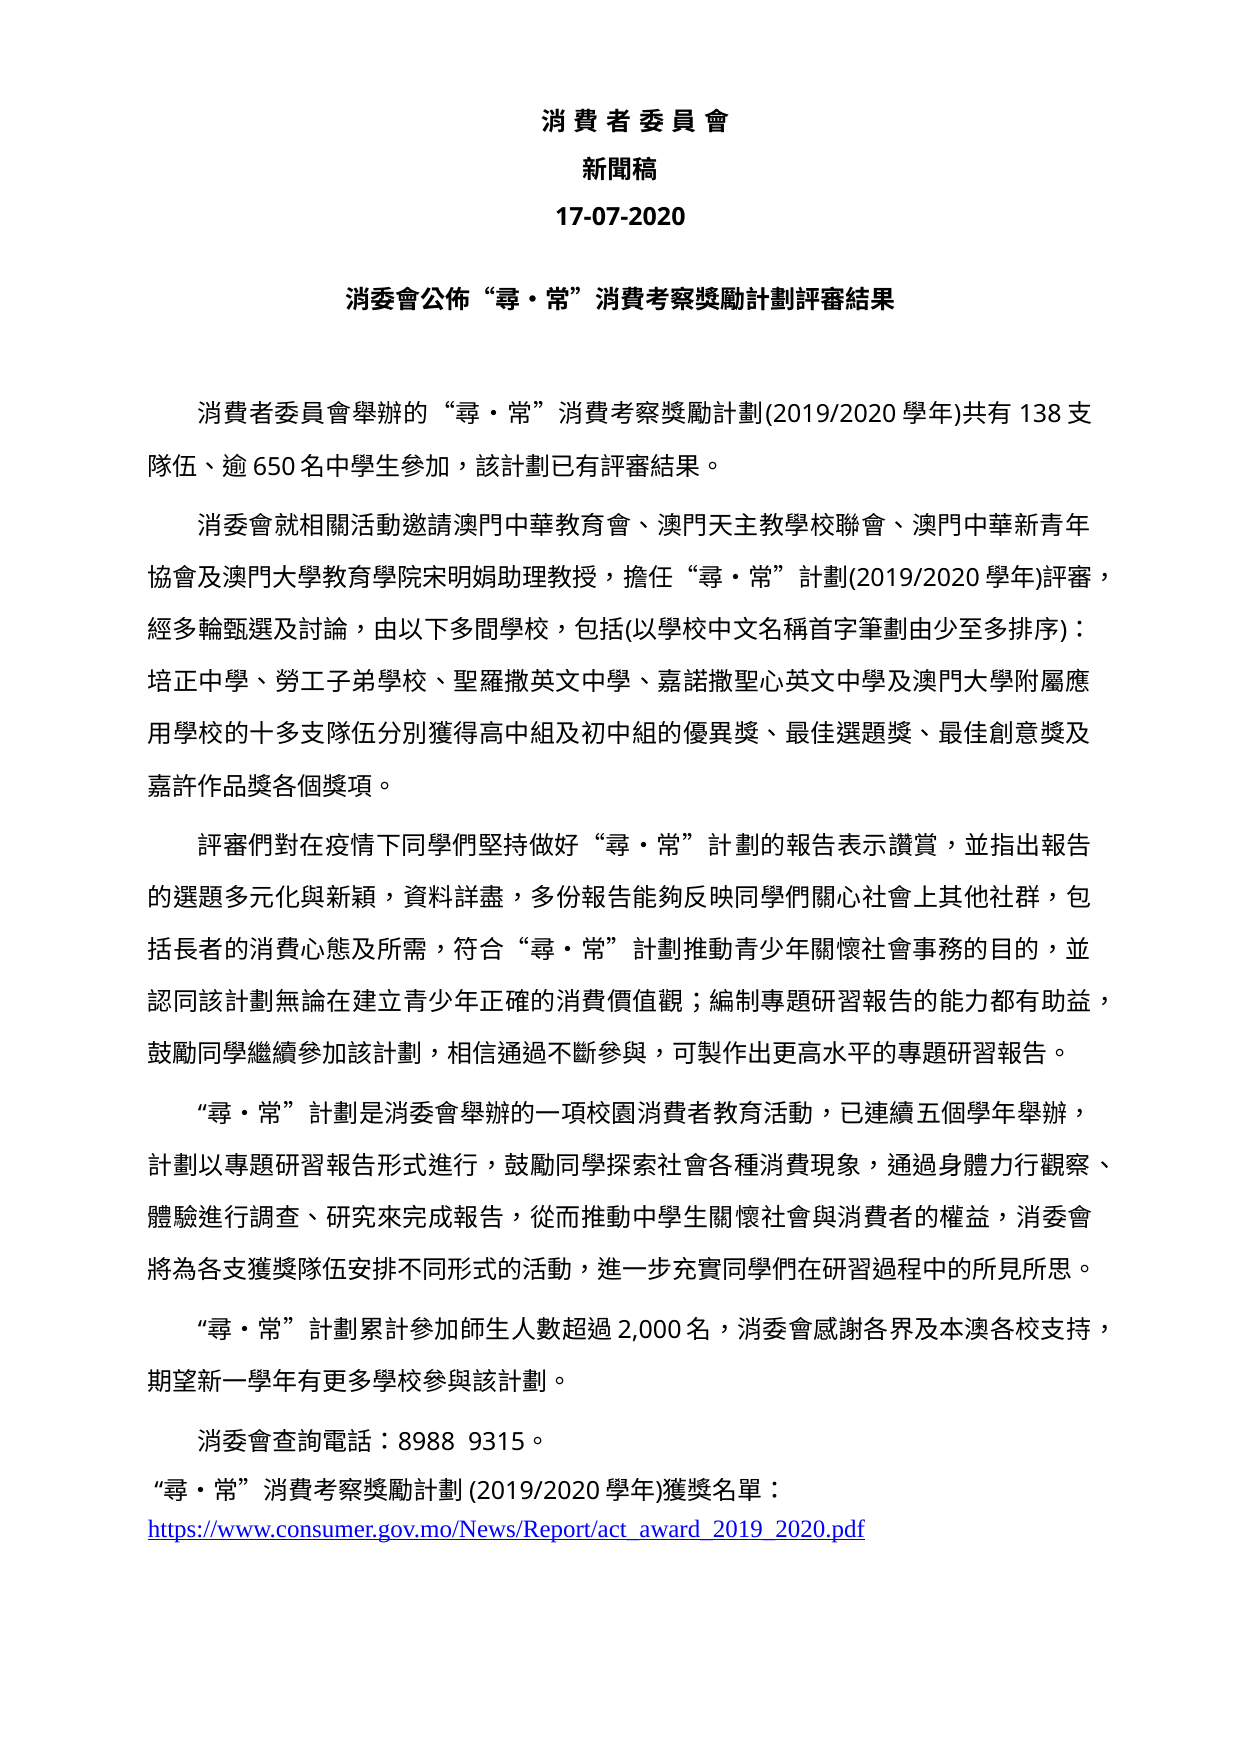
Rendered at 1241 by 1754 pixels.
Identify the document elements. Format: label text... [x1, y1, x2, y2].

text 17-07-2020 [148, 199, 1092, 233]
text 消委會公佈“尋・常”消費考察獎勵計劃評審結果 [148, 279, 1092, 316]
text 消委會就相關活動邀請澳門中華教育會、澳門天主教學校聯會、澳門中華新青年協會及澳門大學教育學院宋明娟助理教授，擔任“尋・常”計劃(2019/2020學年)評審，經多輪甄選及討論，由以下多間學校，包括(以學校中文名稱首字筆劃由少至多排序)：培正中學、勞工子弟學校、聖羅撒英文中學、嘉諾撒聖心英文中學及澳門大學附屬應用學校的十多支隊伍分別獲得高中組及初中組的優異獎、最佳選題獎、最佳創意獎及嘉許作品獎各個獎項。 [148, 490, 1092, 802]
text “尋・常”消費考察獎勵計劃 (2019/2020學年)獲獎名單： [148, 1465, 1092, 1506]
text “尋・常”計劃是消委會舉辦的一項校園消費者教育活動，已連續五個學年舉辦，計劃以專題研習報告形式進行，鼓勵同學探索社會各種消費現象，通過身體力行觀察、體驗進行調查、研究來完成報告，從而推動中學生關懷社會與消費者的權益，消委會將為各支獲獎隊伍安排不同形式的活動，進一步充實同學們在研習過程中的所見所思。 [148, 1078, 1092, 1286]
text “尋・常”計劃累計參加師生人數超過2,000名，消委會感謝各界及本澳各校支持，期望新一學年有更多學校參與該計劃。 [148, 1293, 1092, 1398]
text 評審們對在疫情下同學們堅持做好“尋・常”計劃的報告表示讚賞，並指出報告的選題多元化與新穎，資料詳盡，多份報告能夠反映同學們關心社會上其他社群，包括長者的消費心態及所需，符合“尋・常”計劃推動青少年關懷社會事務的目的，並認同該計劃無論在建立青少年正確的消費價值觀；編制專題研習報告的能力都有助益，鼓勵同學繼續參加該計劃，相信通過不斷參與，可製作出更高水平的專題研習報告。 [148, 810, 1092, 1070]
text 消委會查詢電話：8988 9315。 [148, 1405, 1092, 1457]
text 消費者委員會舉辦的“尋・常”消費考察獎勵計劃(2019/2020學年)共有138支隊伍、逾650名中學生參加，該計劃已有評審結果。 [148, 378, 1092, 482]
text https://www.consumer.gov.mo/News/Report/act_award_2019_2020.pdf [148, 1514, 1092, 1543]
text 新聞稿 [148, 150, 1092, 186]
text 消 費 者 委 員 會 [148, 101, 1092, 137]
